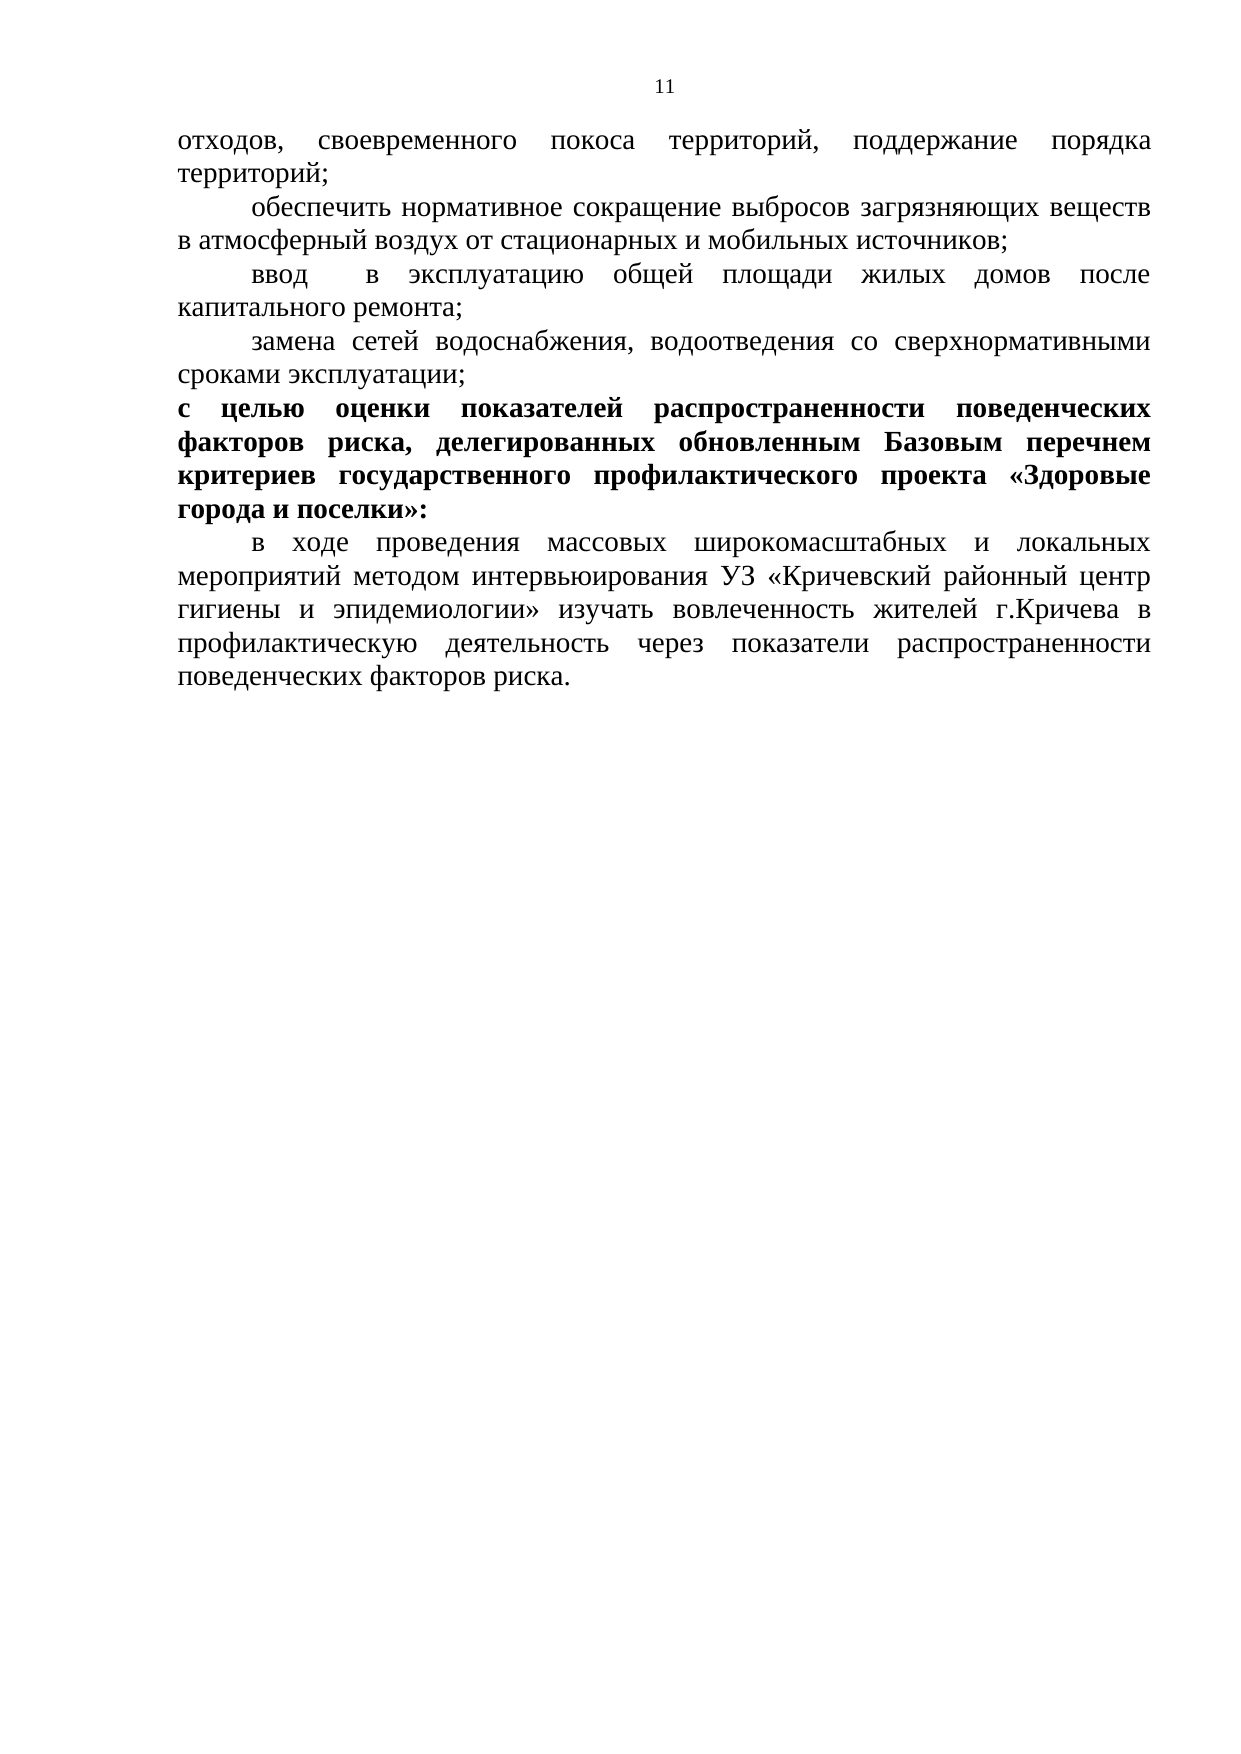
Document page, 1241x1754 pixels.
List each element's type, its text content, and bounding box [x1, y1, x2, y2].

text ввод в эксплуатацию общей площади жилых домов после капитального ремонта; [177, 256, 1152, 323]
text с целью оценки показателей распространенности поведенческих факторов риска, делегированных обновленным Базовым перечнем критериев государственного профилактического проекта «Здоровые города и поселки»: [177, 390, 1152, 524]
text в ходе проведения массовых широкомасштабных и локальных мероприятий методом интервьюирования УЗ «Кричевский районный центр гигиены и эпидемиологии» изучать вовлеченность жителей г.Кричева в профилактическую деятельность через показатели распространенности поведенческих факторов риска. [177, 524, 1152, 692]
text замена сетей водоснабжения, водоотведения со сверхнормативными сроками эксплуатации; [177, 323, 1152, 390]
text обеспечить нормативное сокращение выбросов загрязняющих веществ в атмосферный воздух от стационарных и мобильных источников; [177, 189, 1152, 256]
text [177, 122, 1152, 189]
